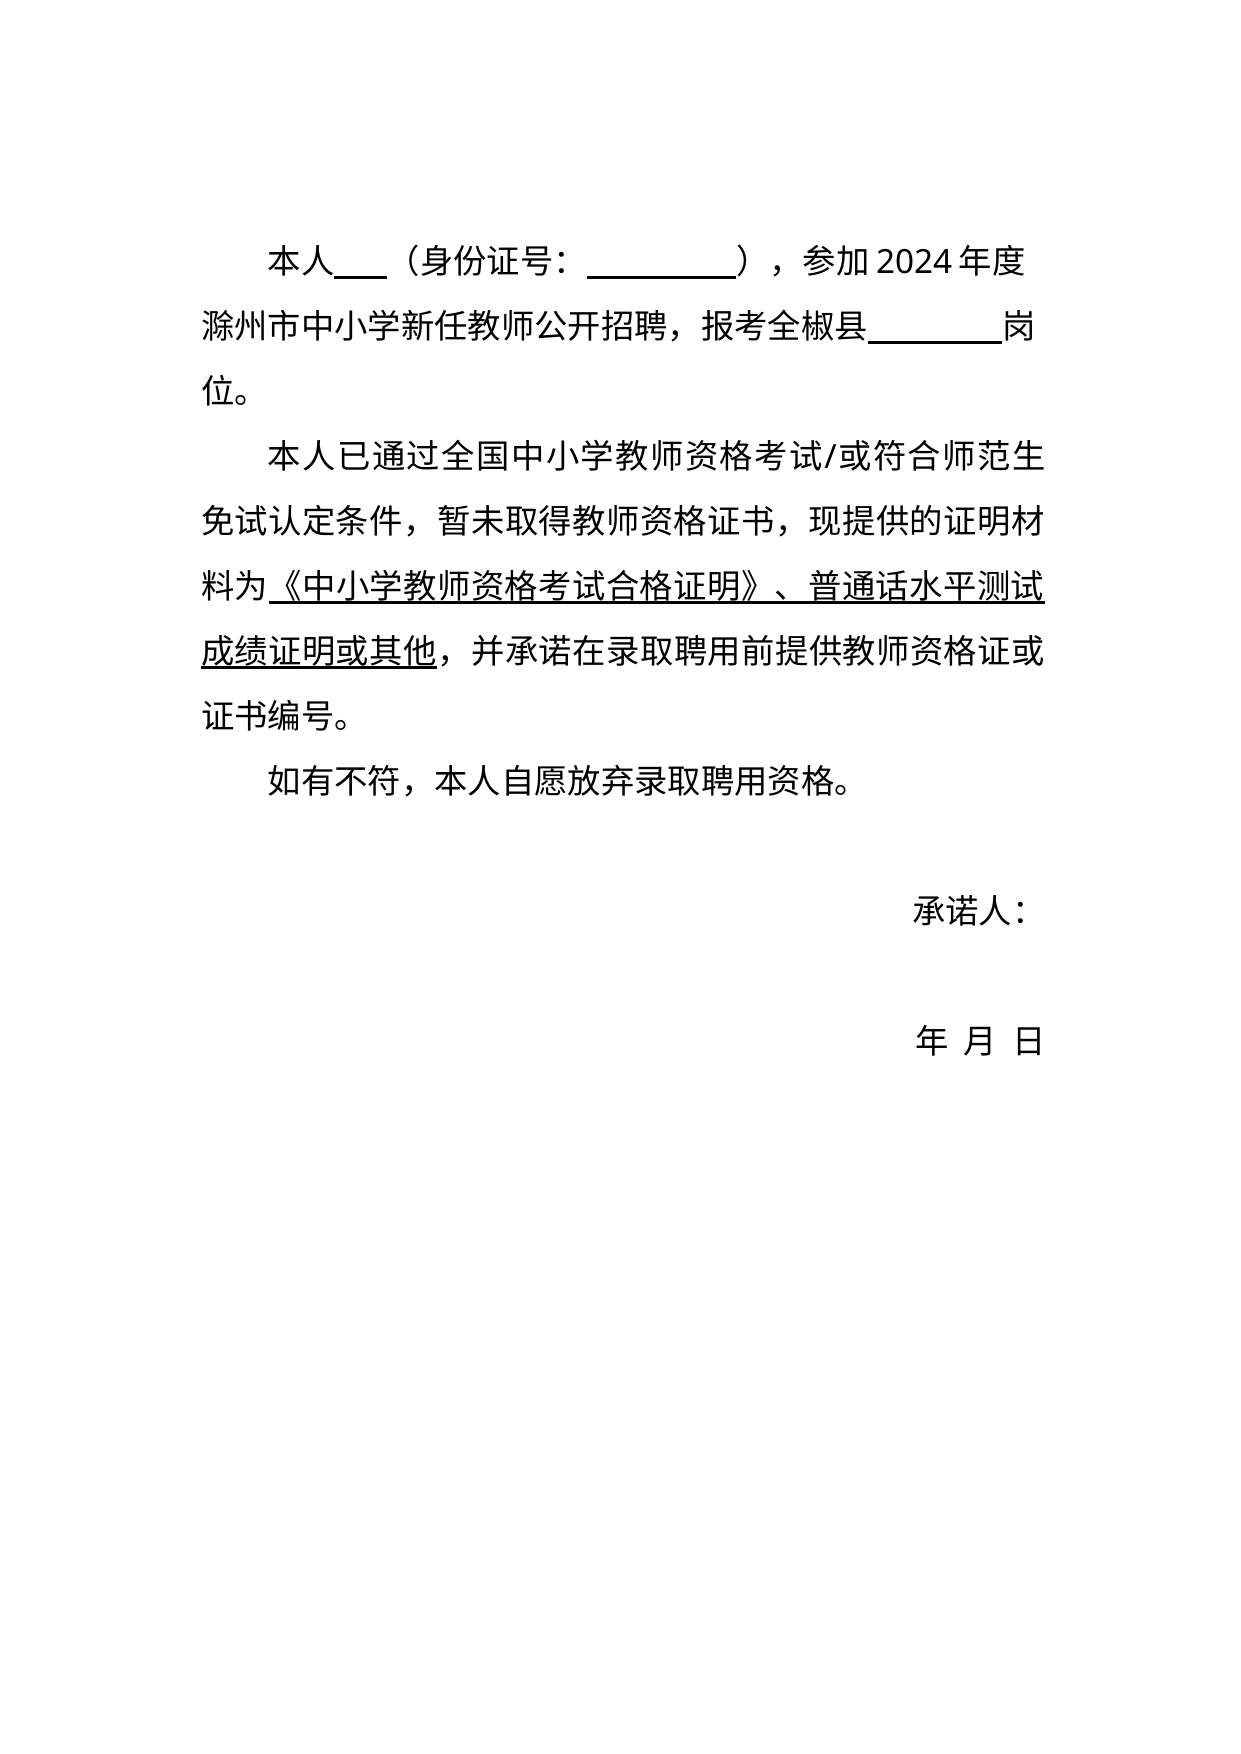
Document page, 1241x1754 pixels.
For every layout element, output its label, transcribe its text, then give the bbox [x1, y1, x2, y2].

text 本人 （身份证号： ），参加2024年度滁州市中小学新任教师公开招聘，报考全椒县 岗位。 [201, 227, 1045, 422]
text 如有不符，本人自愿放弃录取聘用资格。 [201, 747, 1045, 812]
text 承诺人： [201, 877, 1045, 942]
text 年 月 日 [201, 1007, 1045, 1072]
text 本人已通过全国中小学教师资格考试/或符合师范生免试认定条件，暂未取得教师资格证书，现提供的证明材料为《中小学教师资格考试合格证明》、普通话水平测试成绩证明或其他，并承诺在录取聘用前提供教师资格证或证书编号。 [201, 422, 1045, 747]
